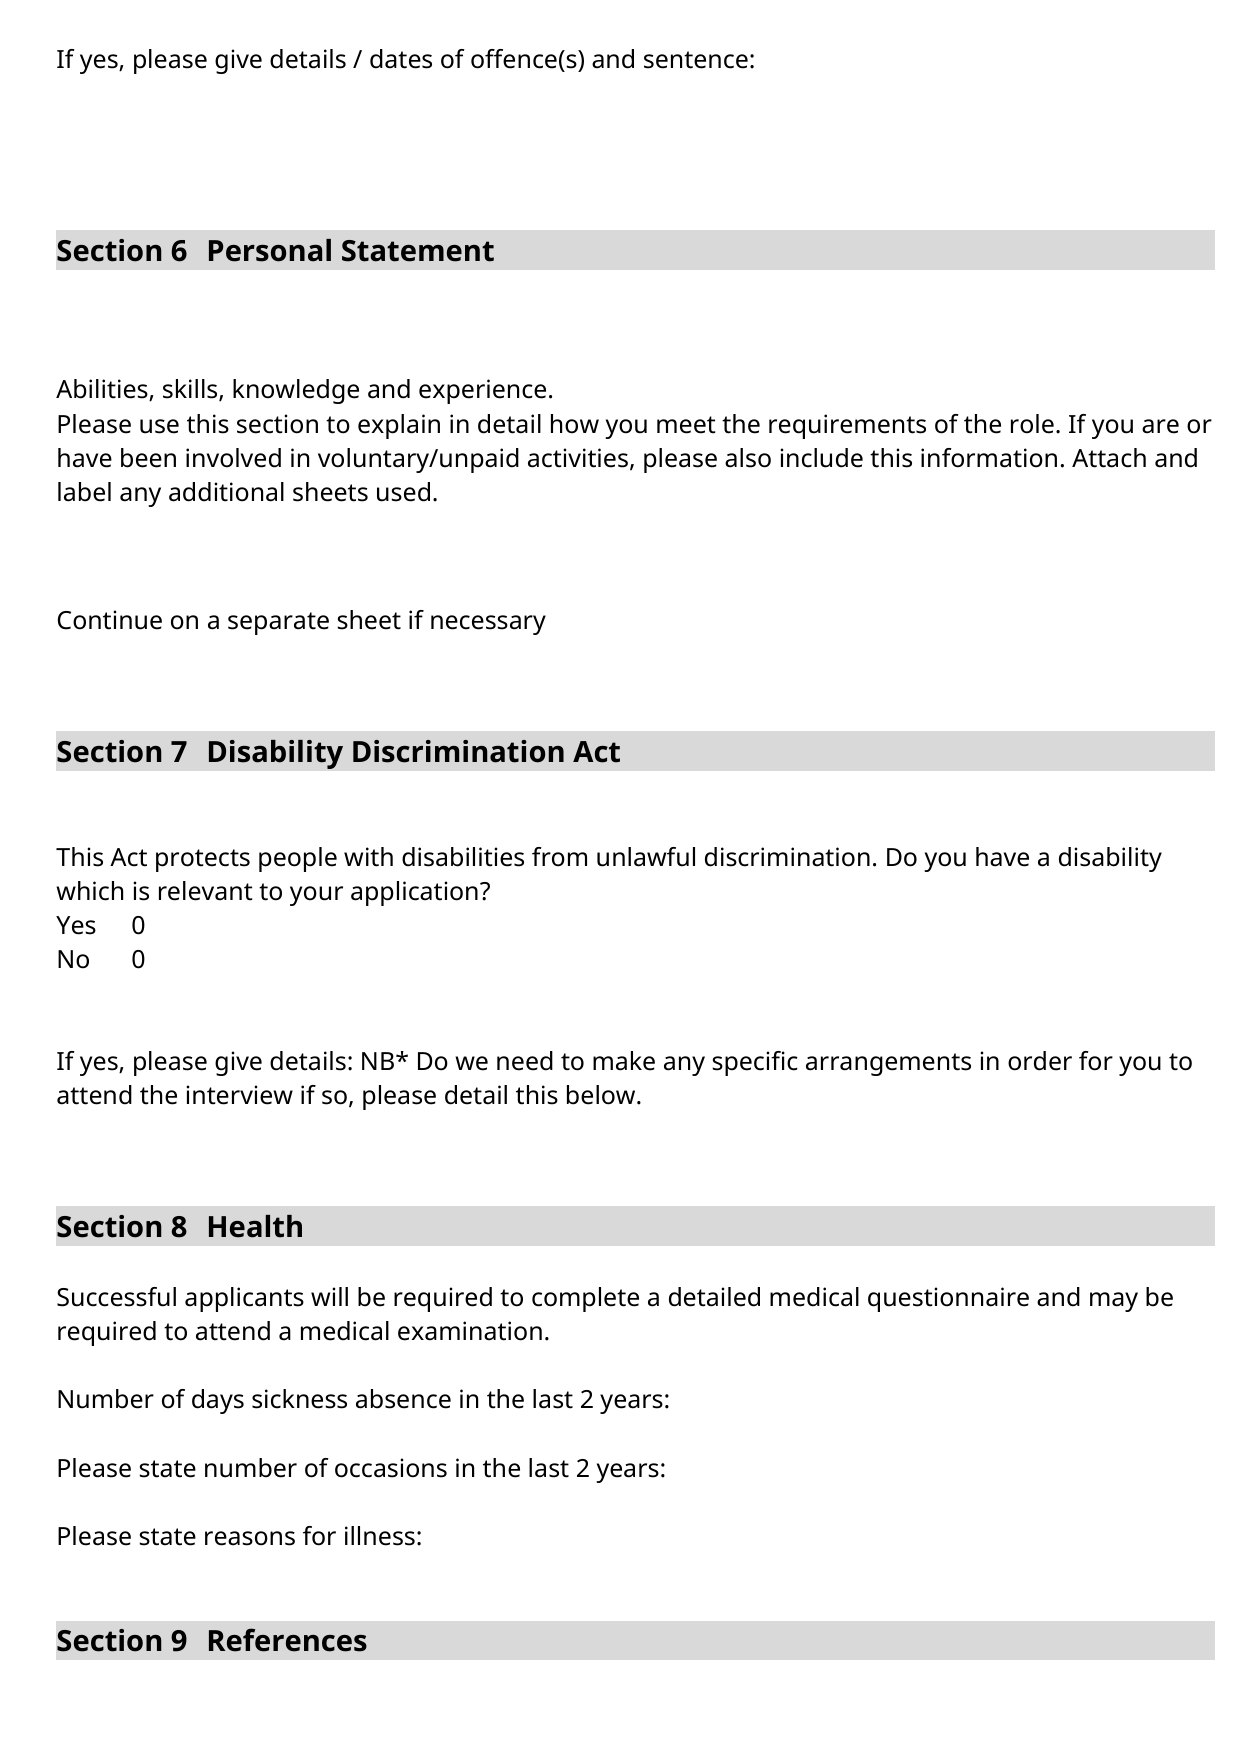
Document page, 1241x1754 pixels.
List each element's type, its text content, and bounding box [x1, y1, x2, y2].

text Please use this section to explain in detail how you meet the requirements of the role. If you are or have been involved in voluntary/unpaid activities, please also include this information. Attach and label any additional sheets used. [56, 406, 1215, 508]
text No 0 [56, 941, 1215, 976]
text Successful applicants will be required to complete a detailed medical questionnaire and may be required to attend a medical examination. [56, 1280, 1215, 1348]
text This Act protects people with disabilities from unlawful discrimination. Do you have a disability which is relevant to your application? [56, 839, 1215, 907]
text If yes, please give details / dates of offence(s) and sentence: [56, 41, 1215, 75]
text Please state number of occasions in the last 2 years: [56, 1450, 1215, 1484]
text Number of days sickness absence in the last 2 years: [56, 1382, 1215, 1416]
text If yes, please give details: NB* Do we need to make any specific arrangements in order for you to attend the interview if so, please detail this below. [56, 1044, 1215, 1112]
text Continue on a separate sheet if necessary [56, 603, 1215, 637]
text Section 8 Health [56, 1206, 1215, 1246]
text Section 7 Disability Discrimination Act [621, 731, 1215, 771]
text Yes 0 [56, 907, 1215, 941]
text Please state reasons for illness: [56, 1518, 1215, 1552]
text Section 6 Personal Statement [495, 230, 1215, 270]
text Section 9 References [56, 1621, 1215, 1660]
text Abilities, skills, knowledge and experience. [56, 372, 1215, 406]
